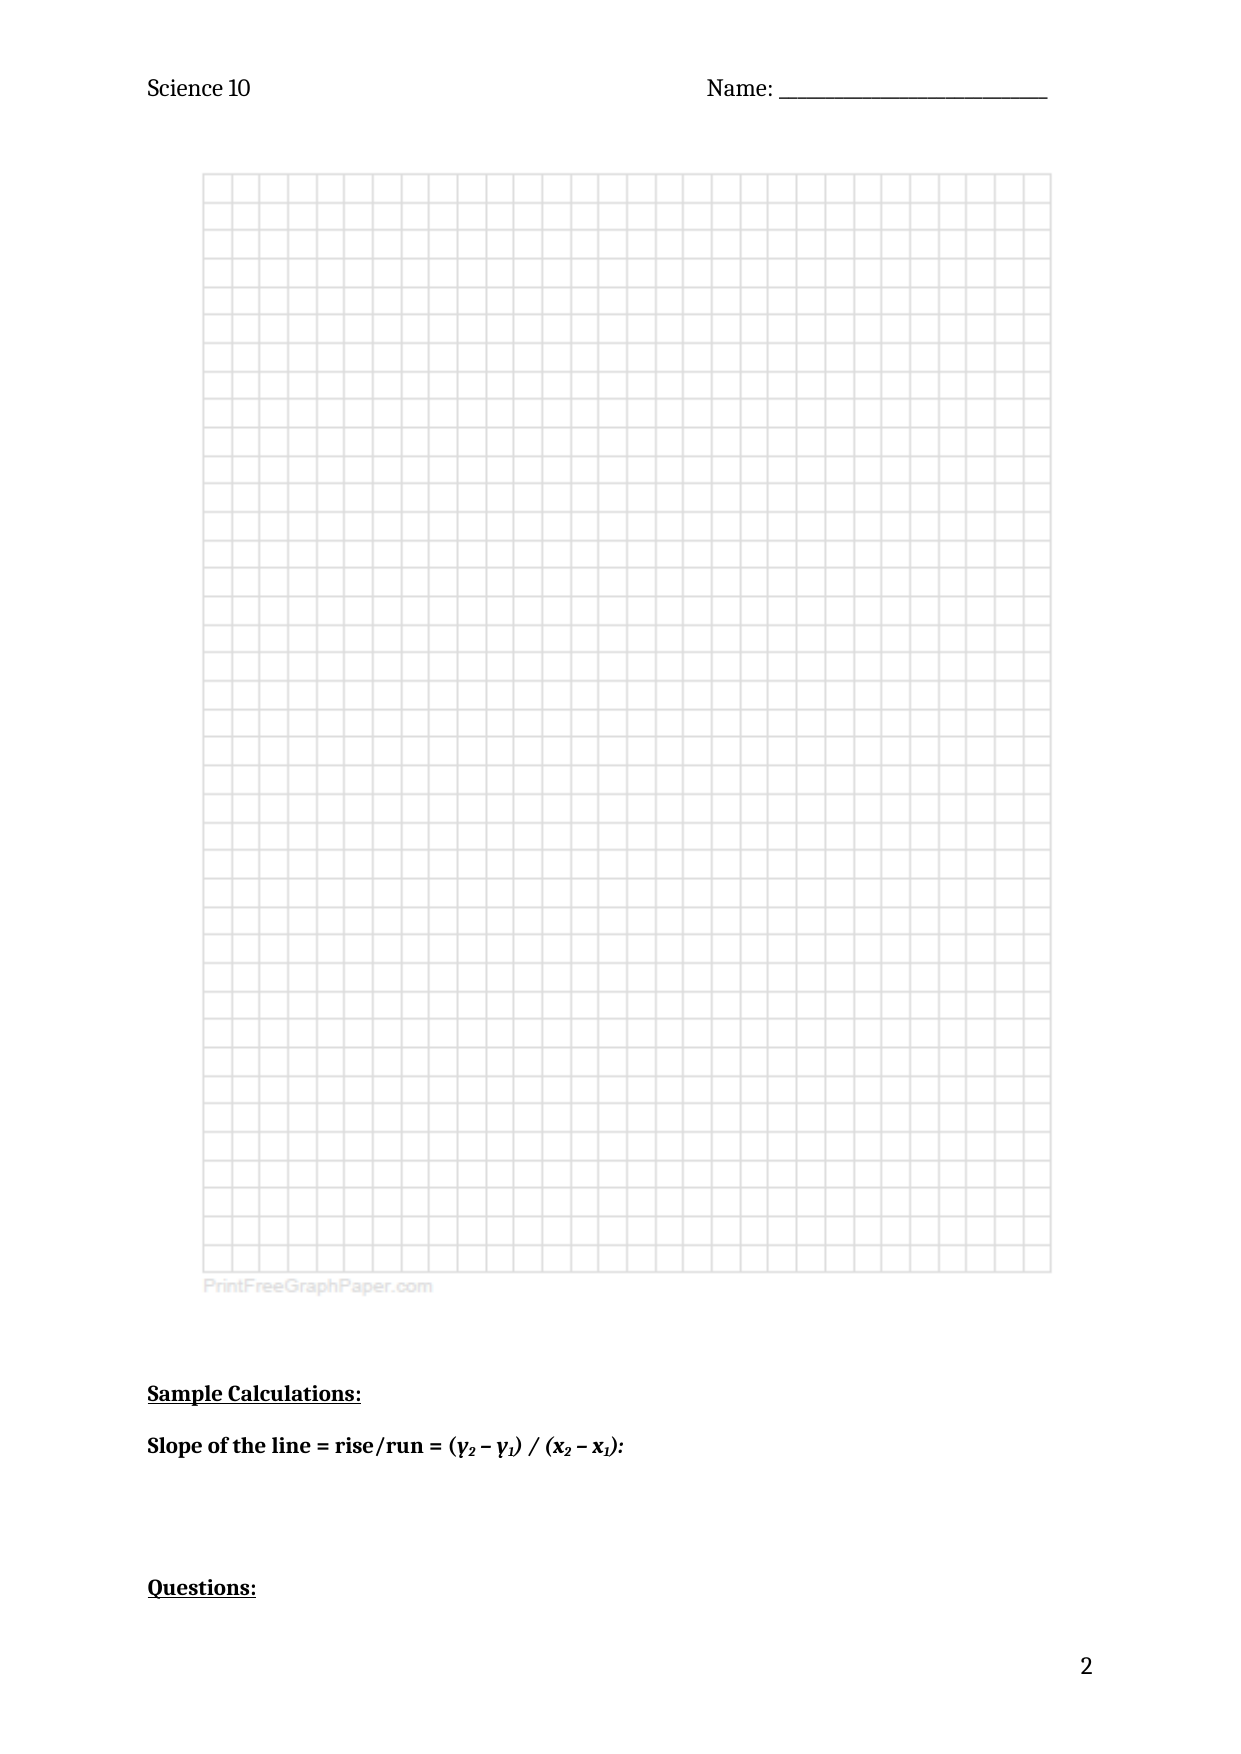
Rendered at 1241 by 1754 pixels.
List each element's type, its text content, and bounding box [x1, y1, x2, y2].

text Slope of the line = rise/run = (y2 – y1) / (x2 – x1): [148, 1433, 1092, 1459]
text Sample Calculations: [148, 1381, 1092, 1407]
text Questions: [148, 1574, 1092, 1601]
